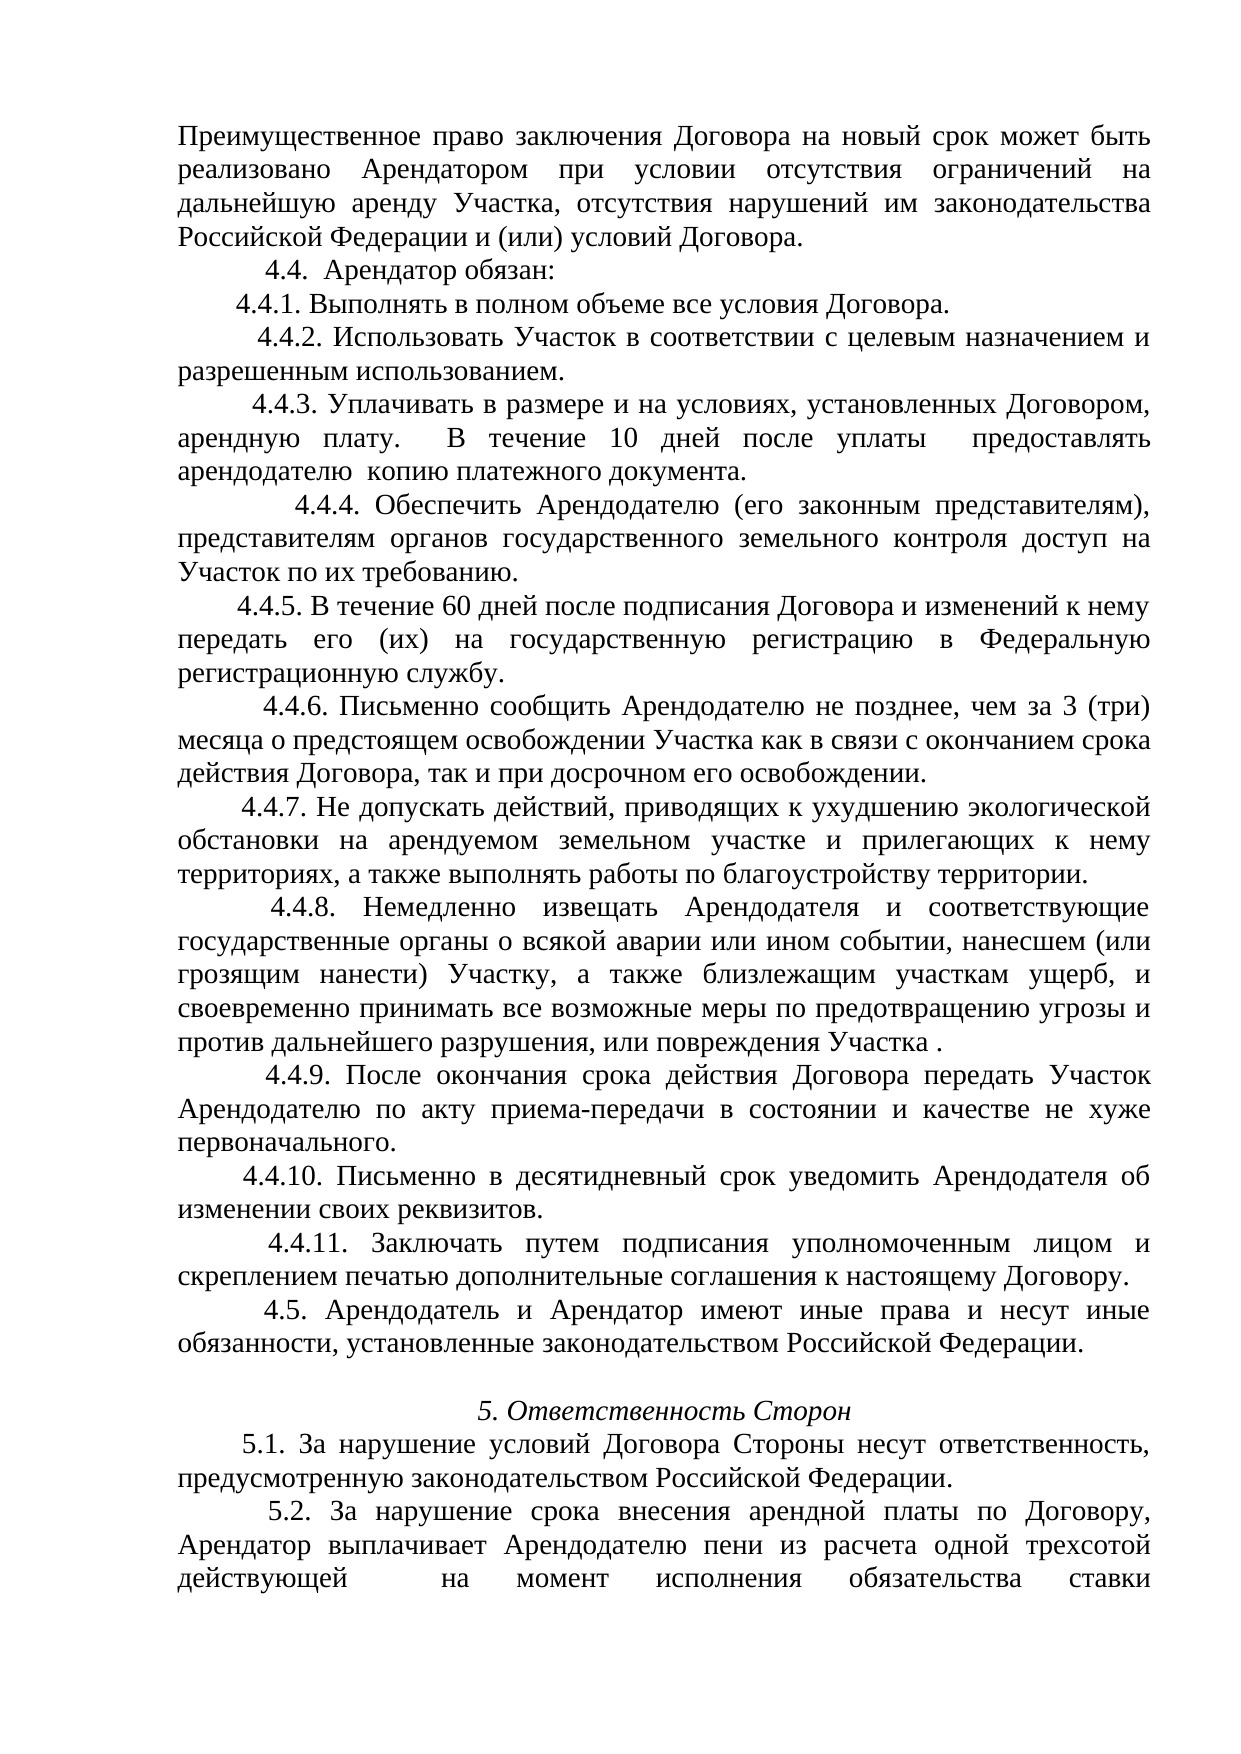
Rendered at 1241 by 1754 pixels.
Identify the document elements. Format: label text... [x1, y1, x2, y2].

text 4.4.4. Обеспечить Арендодателю (его законным представителям), представителям органов государственного земельного контроля доступ на Участок по их требованию. [177, 487, 1152, 588]
text 4.4. Арендатор обязан: [177, 252, 1152, 286]
text 5. Ответственность Сторон [177, 1393, 1152, 1426]
text 4.4.8. Немедленно извещать Арендодателя и соответствующие государственные органы о всякой аварии или ином событии, нанесшем (или грозящим нанести) Участку, а также близлежащим участкам ущерб, и своевременно принимать все возможные меры по предотвращению угрозы и против дальнейшего разрушения, или повреждения Участка . [177, 889, 1152, 1057]
text 4.4.3. Уплачивать в размере и на условиях, установленных Договором, арендную плату. В течение 10 дней после уплаты предоставлять арендодателю копию платежного документа. [177, 386, 1152, 487]
text 4.4.10. Письменно в десятидневный срок уведомить Арендодателя об изменении своих реквизитов. [177, 1158, 1152, 1225]
text 4.4.2. Использовать Участок в соответствии с целевым назначением и разрешенным использованием. [177, 319, 1152, 386]
text 4.4.5. В течение 60 дней после подписания Договора и изменений к нему передать его (их) на государственную регистрацию в Федеральную регистрационную службу. [177, 588, 1152, 688]
text 4.5. Арендодатель и Арендатор имеют иные права и несут иные обязанности, установленные законодательством Российской Федерации. [177, 1292, 1152, 1359]
text 4.4.7. Не допускать действий, приводящих к ухудшению экологической обстановки на арендуемом земельном участке и прилегающих к нему территориях, а также выполнять работы по благоустройству территории. [177, 789, 1152, 889]
text 4.4.9. После окончания срока действия Договора передать Участок Арендодателю по акту приема-передачи в состоянии и качестве не хуже первоначального. [177, 1057, 1152, 1158]
text 4.4.1. Выполнять в полном объеме все условия Договора. [177, 286, 1152, 319]
text 4.4.6. Письменно сообщить Арендодателю не позднее, чем за 3 (три) месяца о предстоящем освобождении Участка как в связи с окончанием срока действия Договора, так и при досрочном его освобождении. [177, 688, 1152, 789]
text Преимущественное право заключения Договора на новый срок может быть реализовано Арендатором при условии отсутствия ограничений на дальнейшую аренду Участка, отсутствия нарушений им законодательства Российской Федерации и (или) условий Договора. [177, 118, 1152, 252]
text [177, 1493, 1152, 1594]
text 4.4.11. Заключать путем подписания уполномоченным лицом и скреплением печатью дополнительные соглашения к настоящему Договору. [177, 1225, 1152, 1292]
text 5.1. За нарушение условий Договора Стороны несут ответственность, предусмотренную законодательством Российской Федерации. [177, 1426, 1152, 1493]
